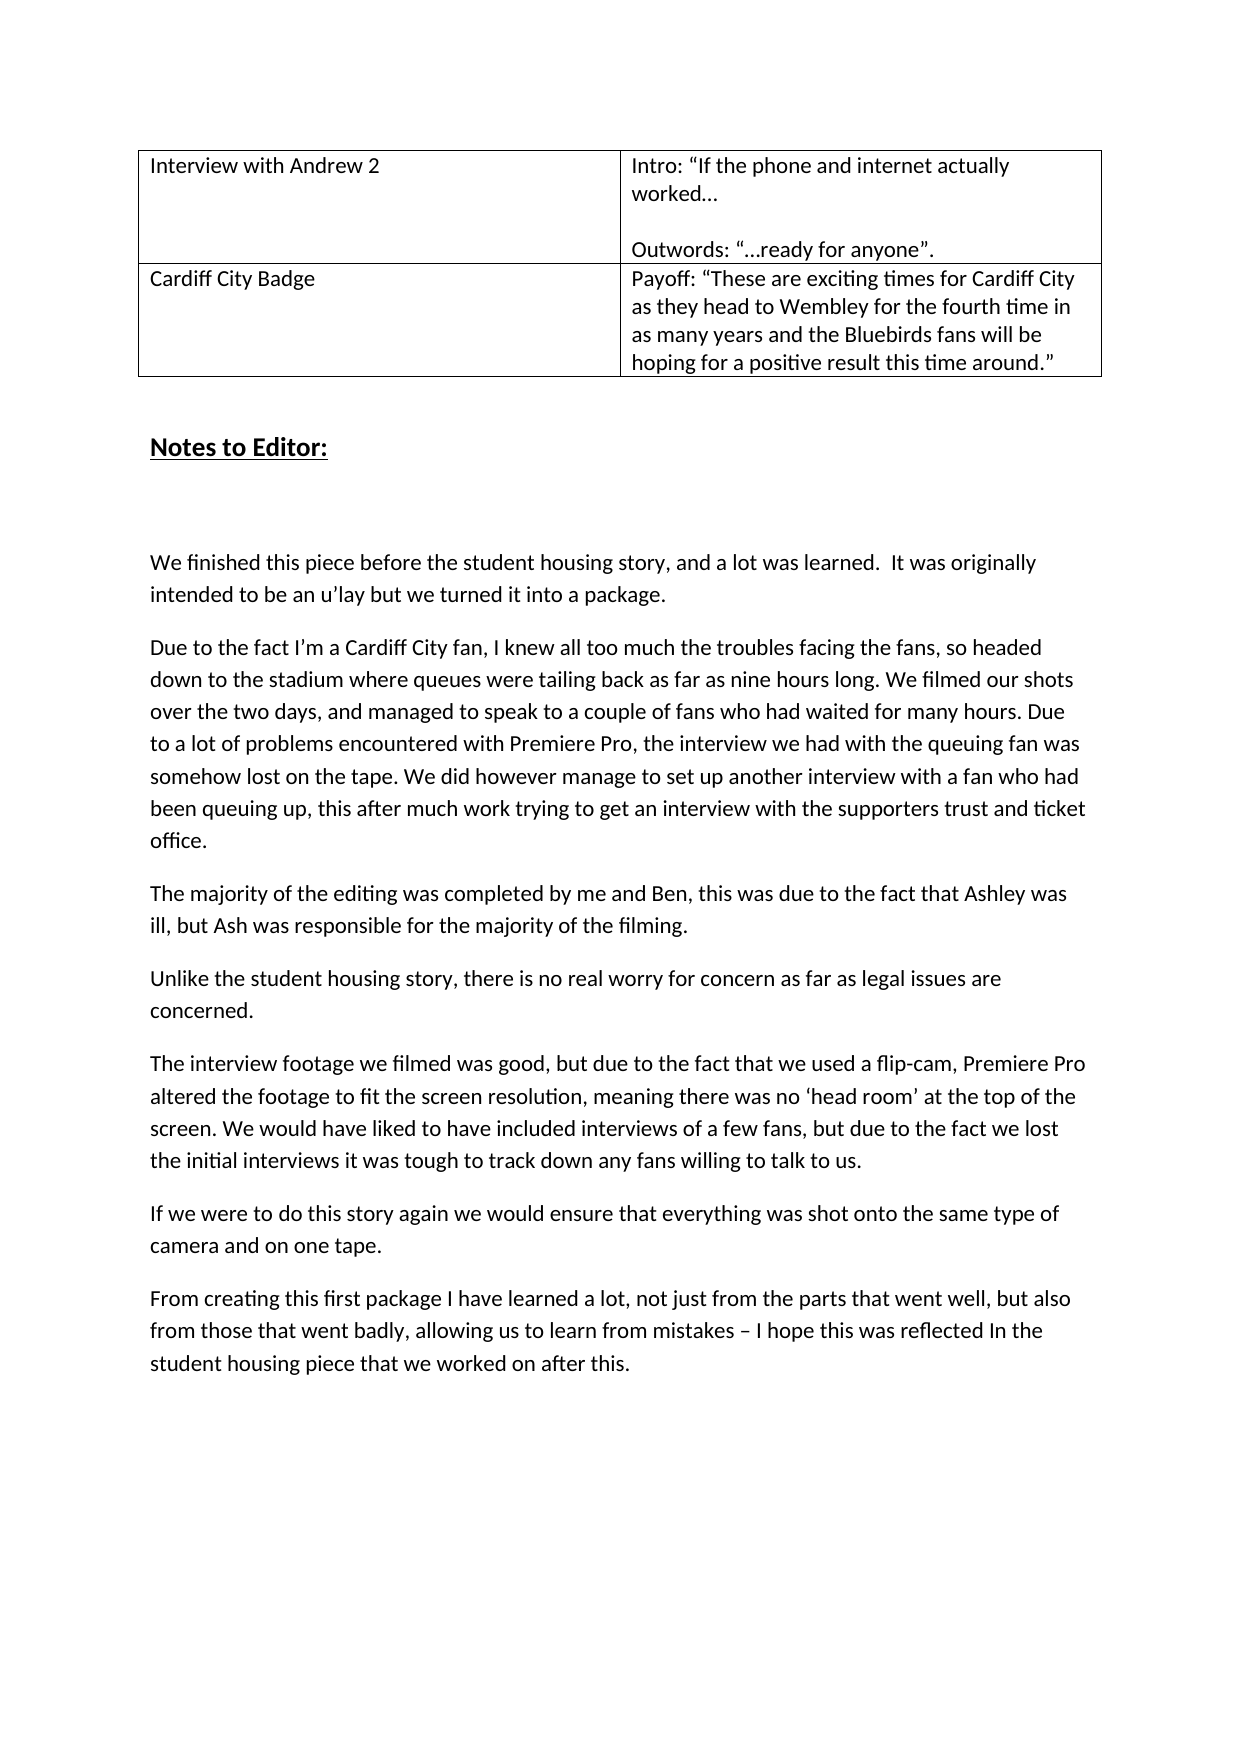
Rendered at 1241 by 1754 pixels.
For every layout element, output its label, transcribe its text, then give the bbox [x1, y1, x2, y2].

text The majority of the editing was completed by me and Ben, this was due to the fact that Ashley was ill, but Ash was responsible for the majority of the filming. [150, 879, 1090, 939]
text Notes to Editor: [150, 430, 1090, 463]
text We finished this piece before the student housing story, and a lot was learned. It was originally intended to be an u’lay but we turned it into a package. [150, 548, 1090, 608]
text Due to the fact I’m a Cardiff City fan, I knew all too much the troubles facing the fans, so headed down to the stadium where queues were tailing back as far as nine hours long. We filmed our shots over the two days, and managed to speak to a couple of fans who had waited for many hours. Due to a lot of problems encountered with Premiere Pro, the interview we had with the queuing fan was somehow lost on the tape. We did however manage to set up another interview with a fan who had been queuing up, this after much work trying to get an interview with the supporters trust and ticket office. [150, 633, 1090, 854]
text If we were to do this story again we would ensure that everything was shot onto the same type of camera and on one tape. [150, 1199, 1090, 1259]
table_cell Interview with Andrew 2 [139, 151, 620, 263]
table_cell Intro: “If the phone and internet actually worked… Outwords: “…ready for anyone”. [621, 151, 1101, 263]
text From creating this first package I have learned a lot, not just from the parts that went well, but also from those that went badly, allowing us to learn from mistakes – I hope this was reflected In the student housing piece that we worked on after this. [150, 1284, 1090, 1570]
table_cell Payoff: “These are exciting times for Cardiff City as they head to Wembley for the fourth time in as many years and the Bluebirds fans will be hoping for a positive result this time around.” [621, 264, 1101, 376]
text The interview footage we filmed was good, but due to the fact that we used a flip-cam, Premiere Pro altered the footage to fit the screen resolution, meaning there was no ‘head room’ at the top of the screen. We would have liked to have included interviews of a few fans, but due to the fact we lost the initial interviews it was tough to track down any fans willing to talk to us. [150, 1049, 1090, 1174]
table_cell Cardiff City Badge [139, 264, 620, 376]
text Unlike the student housing story, there is no real worry for concern as far as legal issues are concerned. [150, 964, 1090, 1024]
